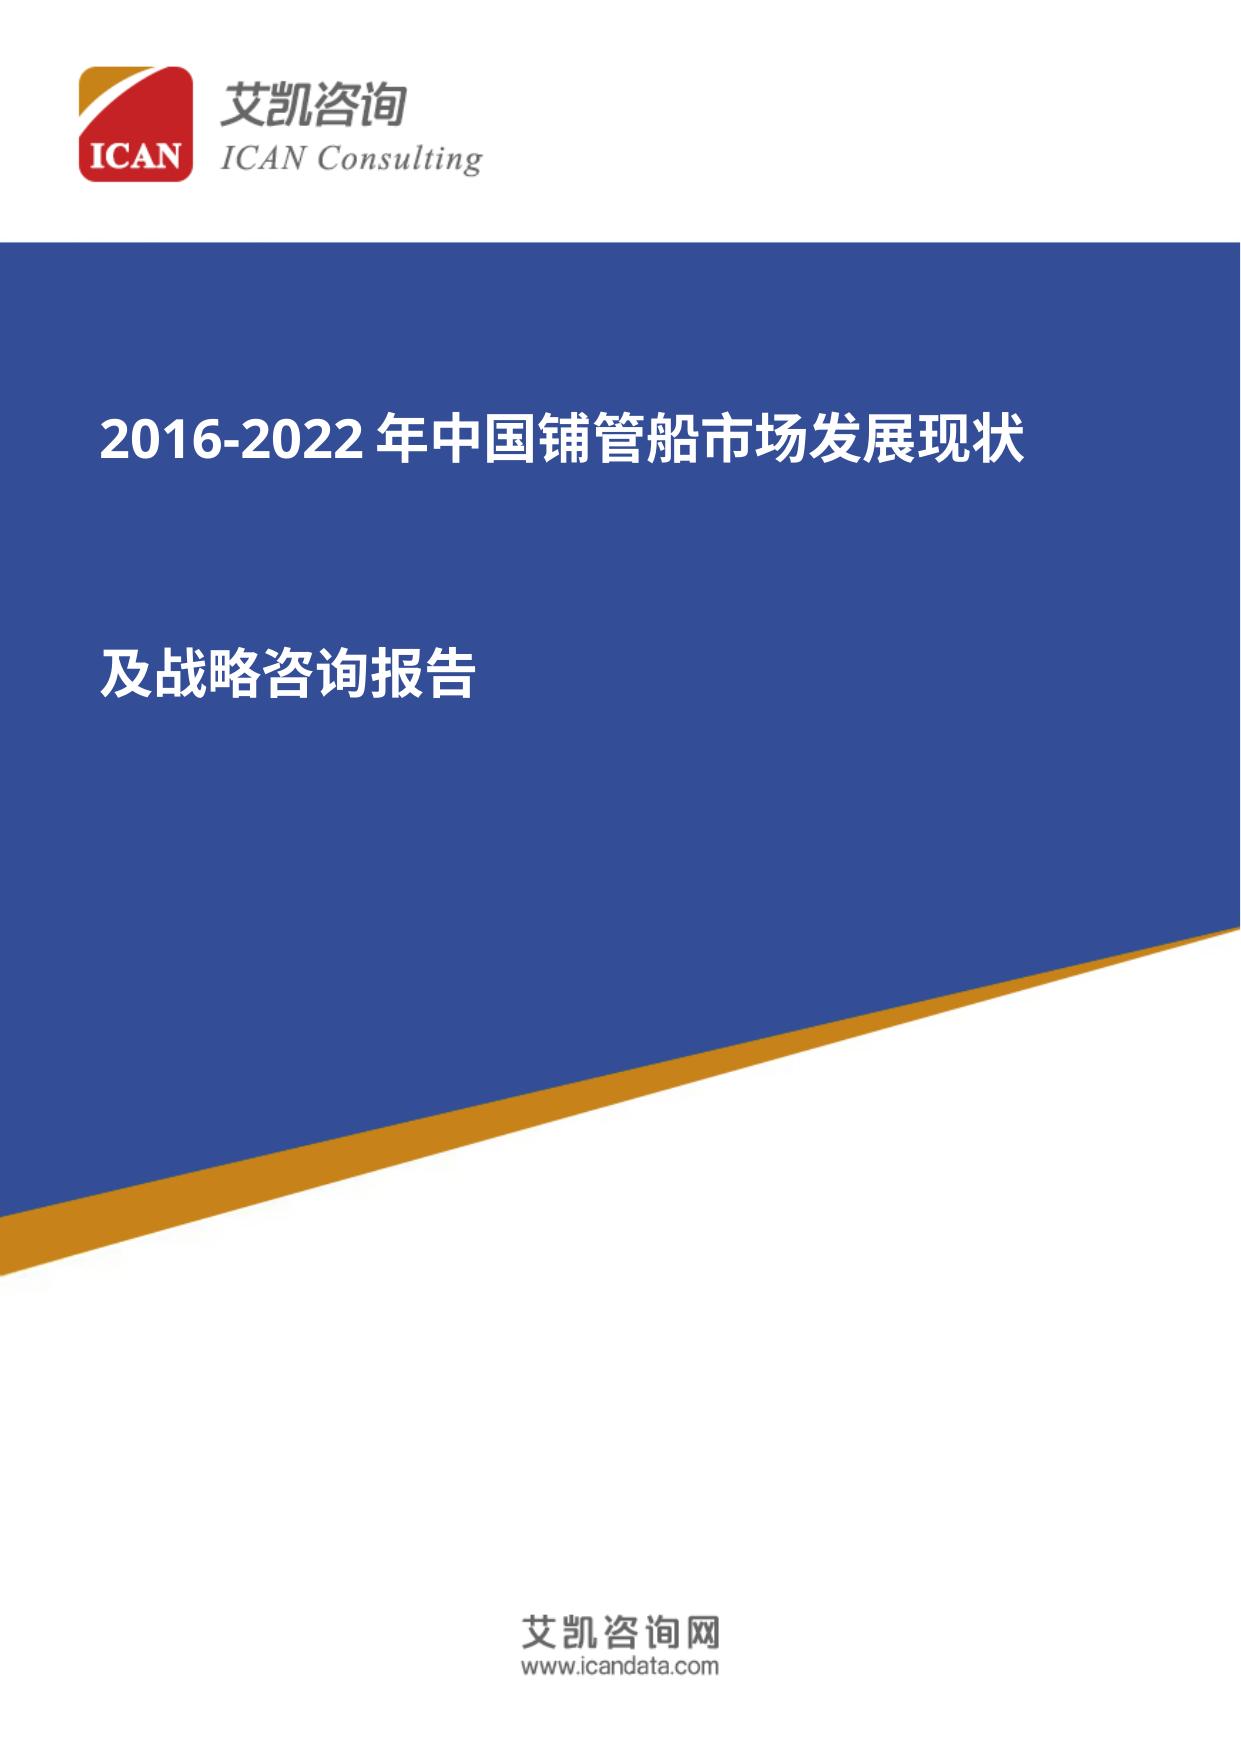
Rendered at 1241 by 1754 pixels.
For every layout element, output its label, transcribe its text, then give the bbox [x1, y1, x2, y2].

picture [0, 5, 1241, 1754]
subtitle 2016-2022年中国铺管船市场发展现状及战略咨询报告 [99, 386, 1053, 718]
